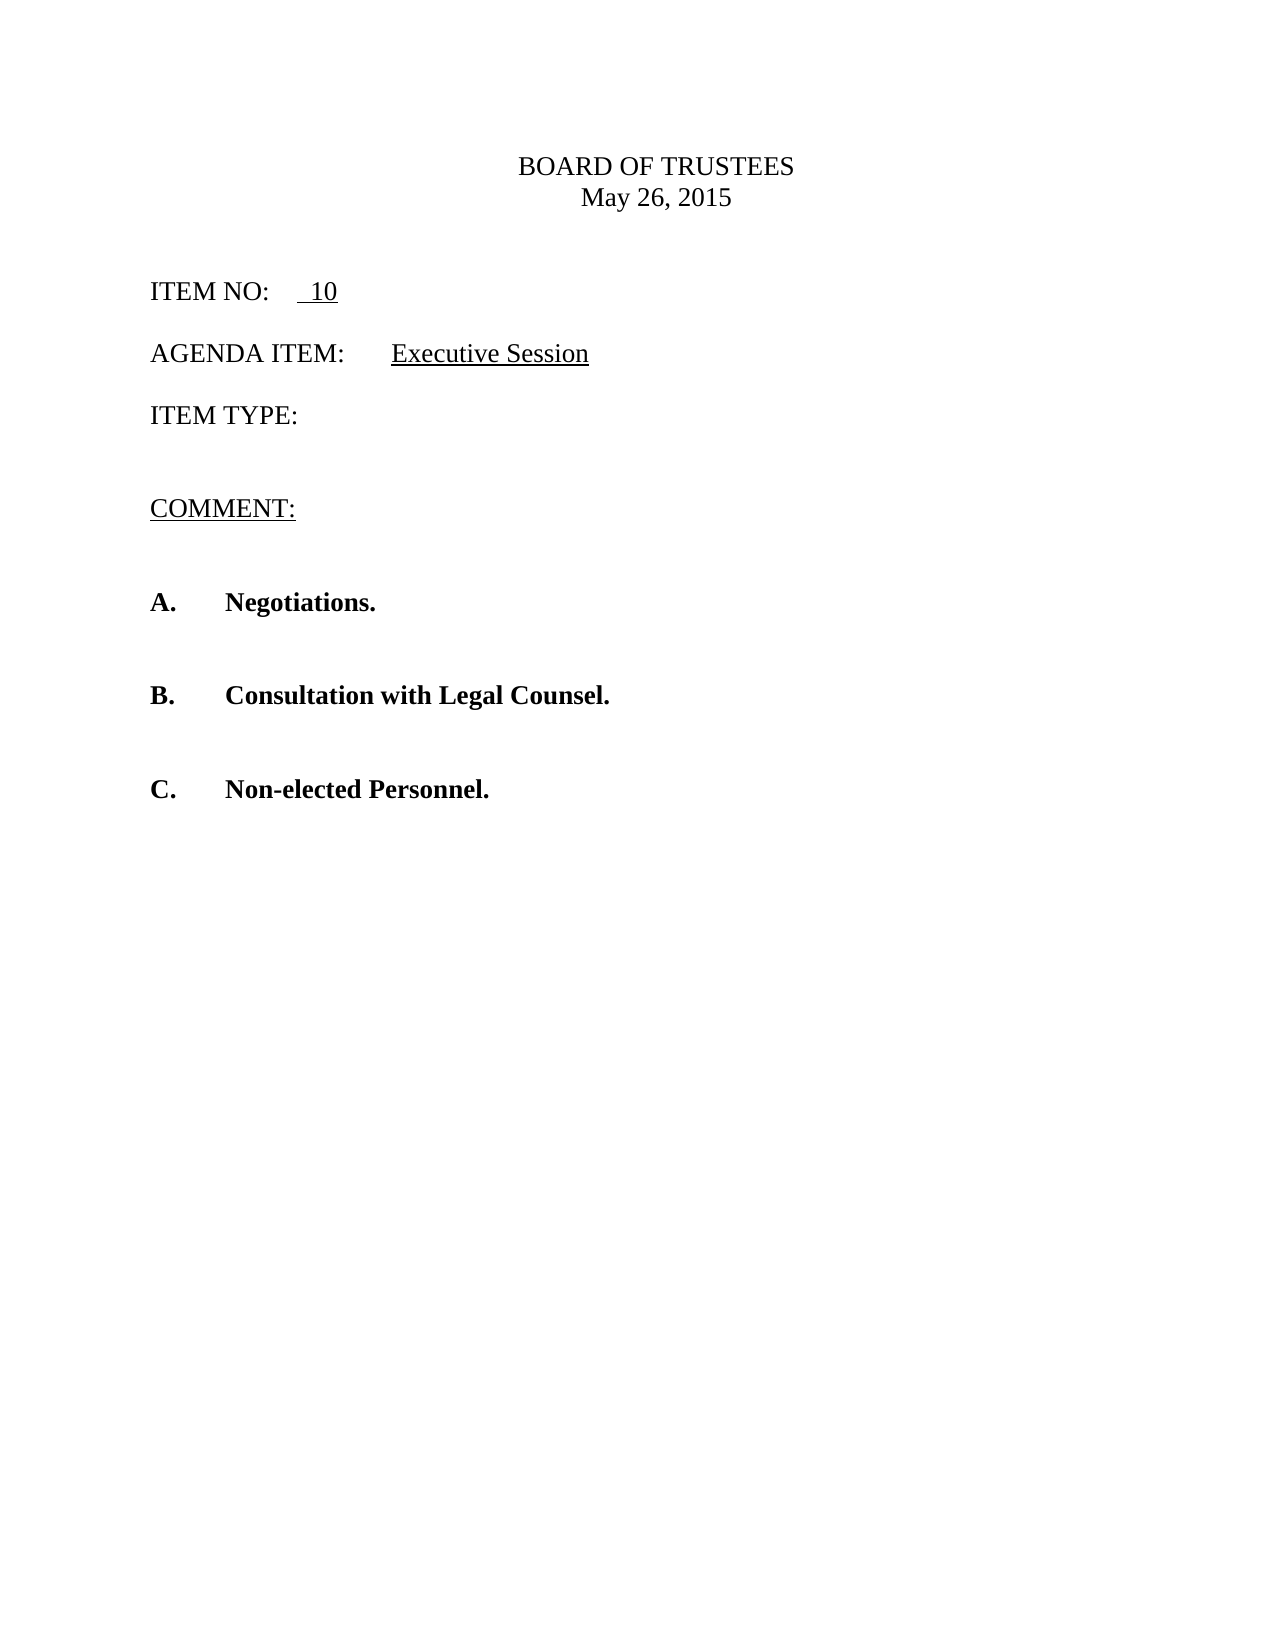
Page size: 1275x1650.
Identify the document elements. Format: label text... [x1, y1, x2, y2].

text COMMENT: [150, 493, 1162, 524]
text C. Non-elected Personnel. [150, 773, 1162, 804]
text May 26, 2015 [150, 181, 1162, 212]
text BOARD OF TRUSTEES [150, 150, 1162, 181]
text B. Consultation with Legal Counsel. [150, 679, 1162, 711]
text A. Negotiations. [150, 586, 1162, 617]
text AGENDA ITEM: Executive Session [150, 337, 1162, 368]
text ITEM NO: 10 [150, 274, 1162, 306]
text ITEM TYPE: [150, 399, 1162, 430]
